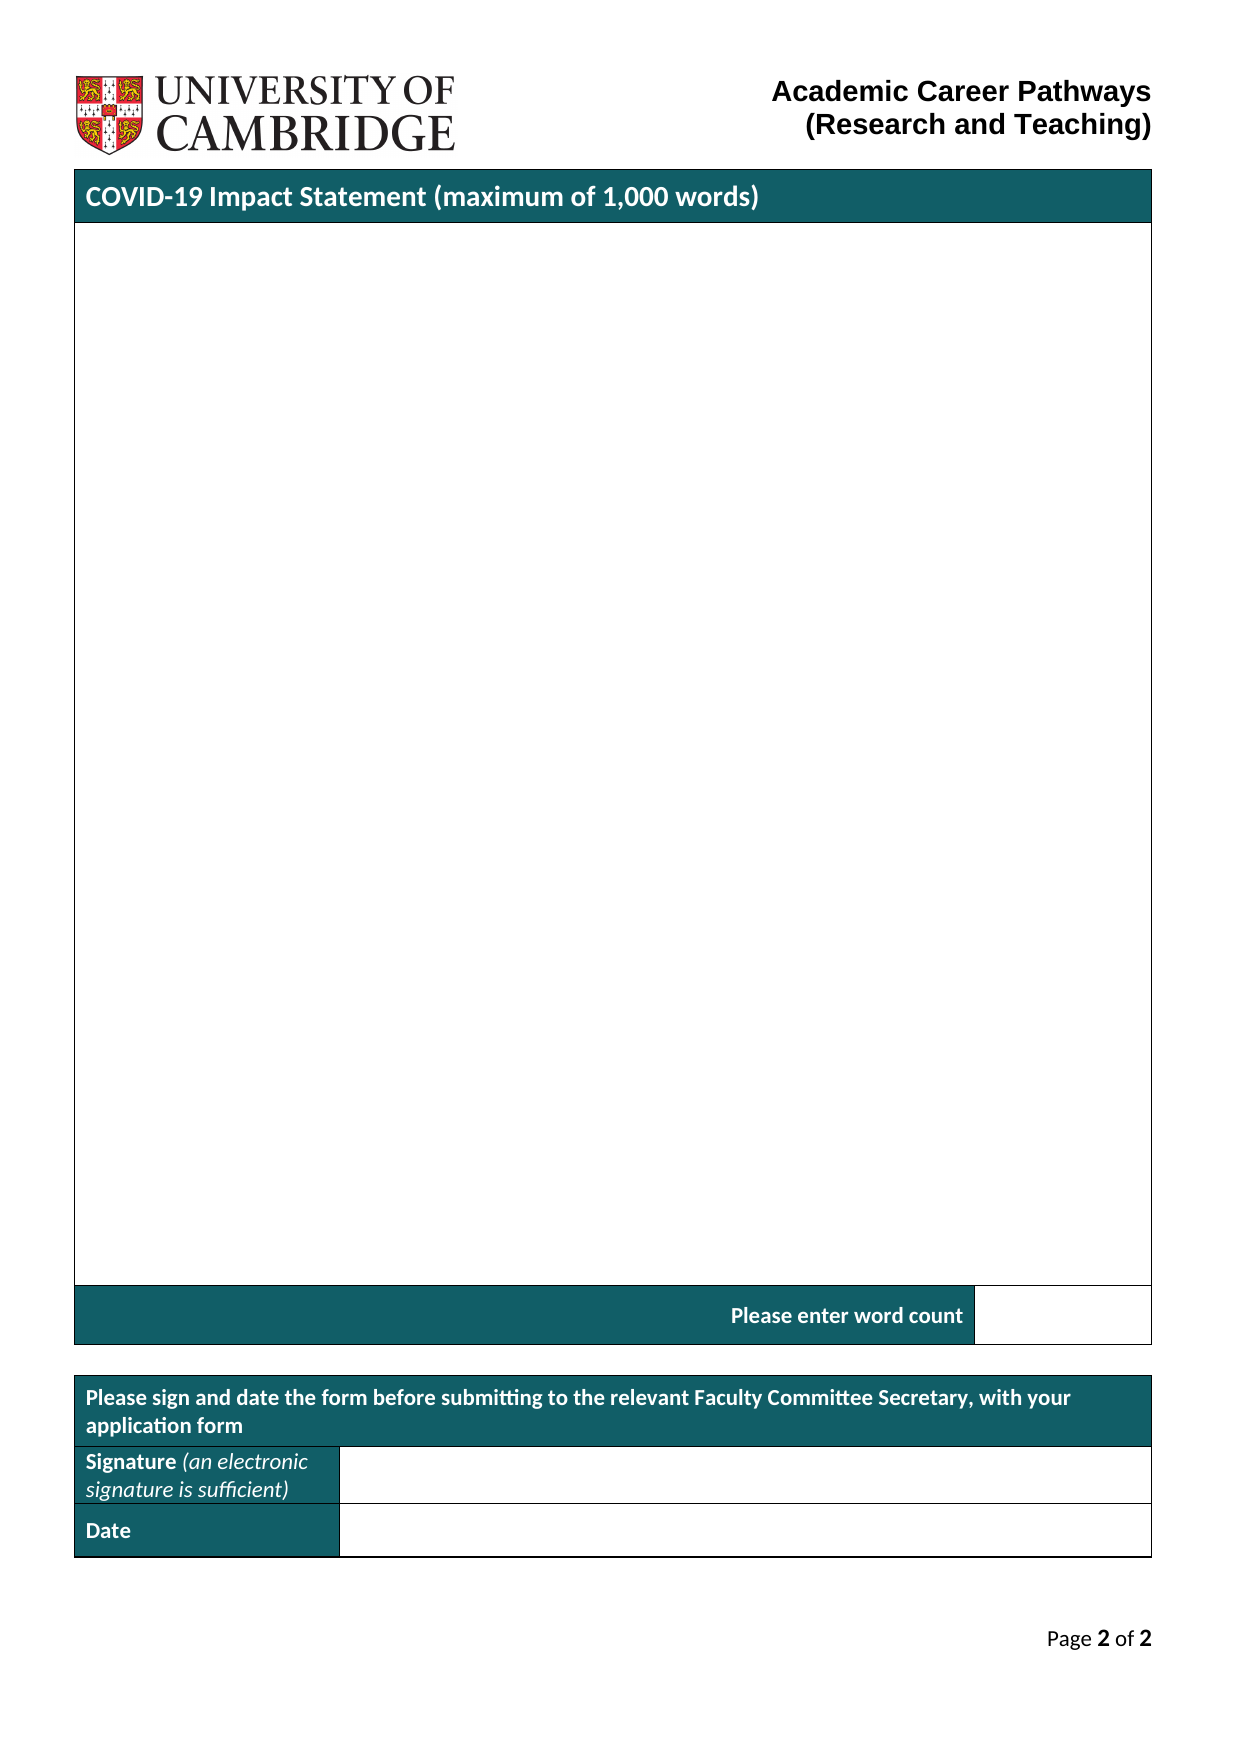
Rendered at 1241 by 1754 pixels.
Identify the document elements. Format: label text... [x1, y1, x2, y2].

table_cell [75, 223, 1151, 1285]
table_header Please sign and date the form before submitting to the relevant Faculty Committee Secretary, with your application form [75, 1376, 1151, 1446]
table_cell Please enter word count [75, 1286, 974, 1344]
picture [73, 73, 458, 158]
table_cell [975, 1286, 1151, 1344]
table_cell [340, 1447, 1151, 1503]
table_cell Signature (an electronic signature is sufficient) [75, 1447, 339, 1503]
table_cell Date [75, 1504, 339, 1556]
table_cell [340, 1504, 1151, 1556]
table_header COVID-19 Impact Statement (maximum of 1,000 words) [75, 170, 1151, 222]
